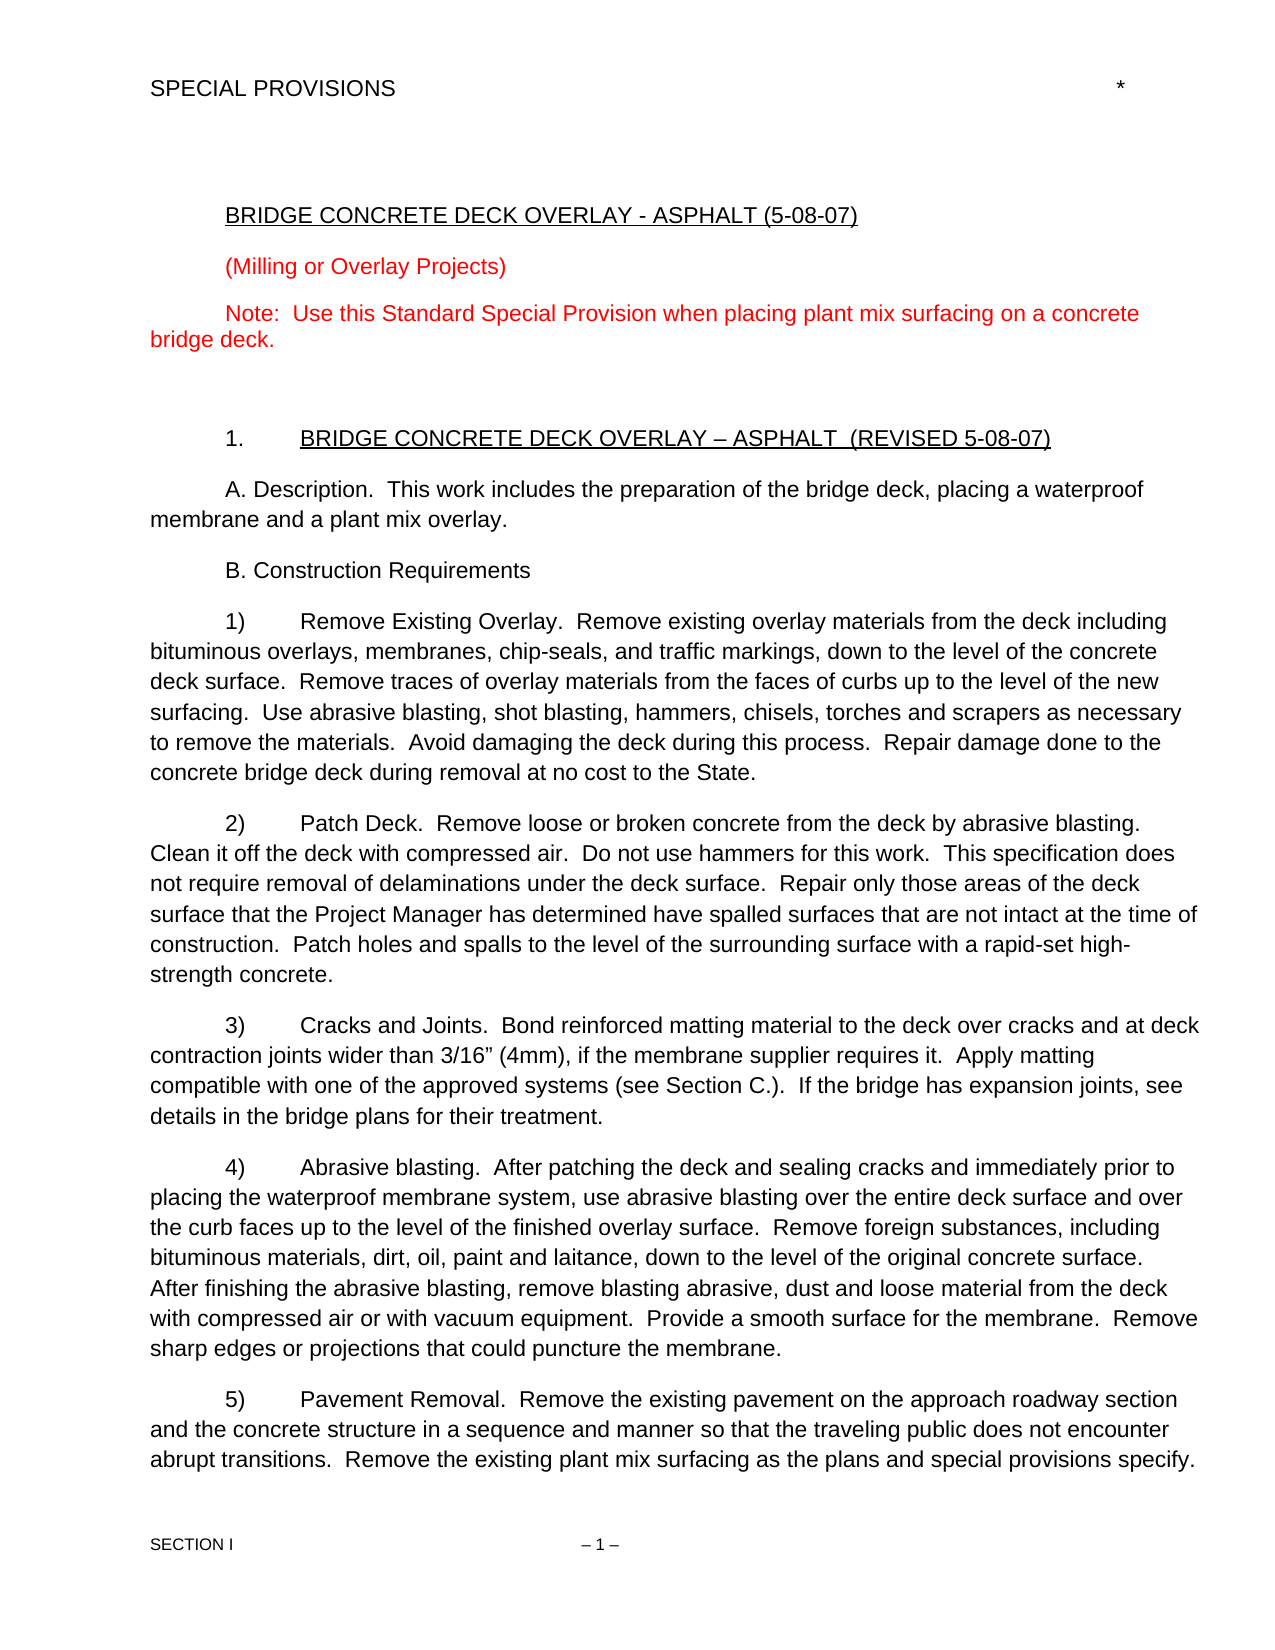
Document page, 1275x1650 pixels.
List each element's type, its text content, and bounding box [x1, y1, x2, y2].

text BRIDGE CONCRETE DECK OVERLAY – ASPHALT (Revised 5-08-07) [150, 424, 1200, 451]
text Cracks and Joints. Bond reinforced matting material to the deck over cracks and at deck contraction joints wider than 3/16” (4mm), if the membrane supplier requires it. Apply matting compatible with one of the approved systems (see Section C.). If the bridge has expansion joints, see details in the bridge plans for their treatment. [150, 1012, 1200, 1129]
text (Milling or Overlay Projects) [150, 253, 1200, 279]
text Pavement Removal. Remove the existing pavement on the approach roadway section and the concrete structure in a sequence and manner so that the traveling public does not encounter abrupt transitions. Remove the existing plant mix surfacing as the plans and special provisions specify. [150, 1386, 1200, 1473]
text Remove Existing Overlay. Remove existing overlay materials from the deck including bituminous overlays, membranes, chip-seals, and traffic markings, down to the level of the concrete deck surface. Remove traces of overlay materials from the faces of curbs up to the level of the new surfacing. Use abrasive blasting, shot blasting, hammers, chisels, torches and scrapers as necessary to remove the materials. Avoid damaging the deck during this process. Repair damage done to the concrete bridge deck during removal at no cost to the State. [150, 608, 1200, 785]
text Patch Deck. Remove loose or broken concrete from the deck by abrasive blasting. Clean it off the deck with compressed air. Do not use hammers for this work. This specification does not require removal of delaminations under the deck surface. Repair only those areas of the deck surface that the Project Manager has determined have spalled surfaces that are not intact at the time of construction. Patch holes and spalls to the level of the surrounding surface with a rapid-set high-strength concrete. [150, 810, 1200, 987]
text Description. This work includes the preparation of the bridge deck, placing a waterproof membrane and a plant mix overlay. [150, 476, 1200, 532]
text Note: Use this Standard Special Provision when placing plant mix surfacing on a concrete bridge deck. [150, 300, 1200, 353]
title BRIDGE CONCRETE DECK OVERLAY - ASPHALT (5-08-07) [150, 202, 1200, 228]
text Construction Requirements [150, 557, 1200, 583]
text Abrasive blasting. After patching the deck and sealing cracks and immediately prior to placing the waterproof membrane system, use abrasive blasting over the entire deck surface and over the curb faces up to the level of the finished overlay surface. Remove foreign substances, including bituminous materials, dirt, oil, paint and laitance, down to the level of the original concrete surface. After finishing the abrasive blasting, remove blasting abrasive, dust and loose material from the deck with compressed air or with vacuum equipment. Provide a smooth surface for the membrane. Remove sharp edges or projections that could puncture the membrane. [150, 1154, 1200, 1361]
